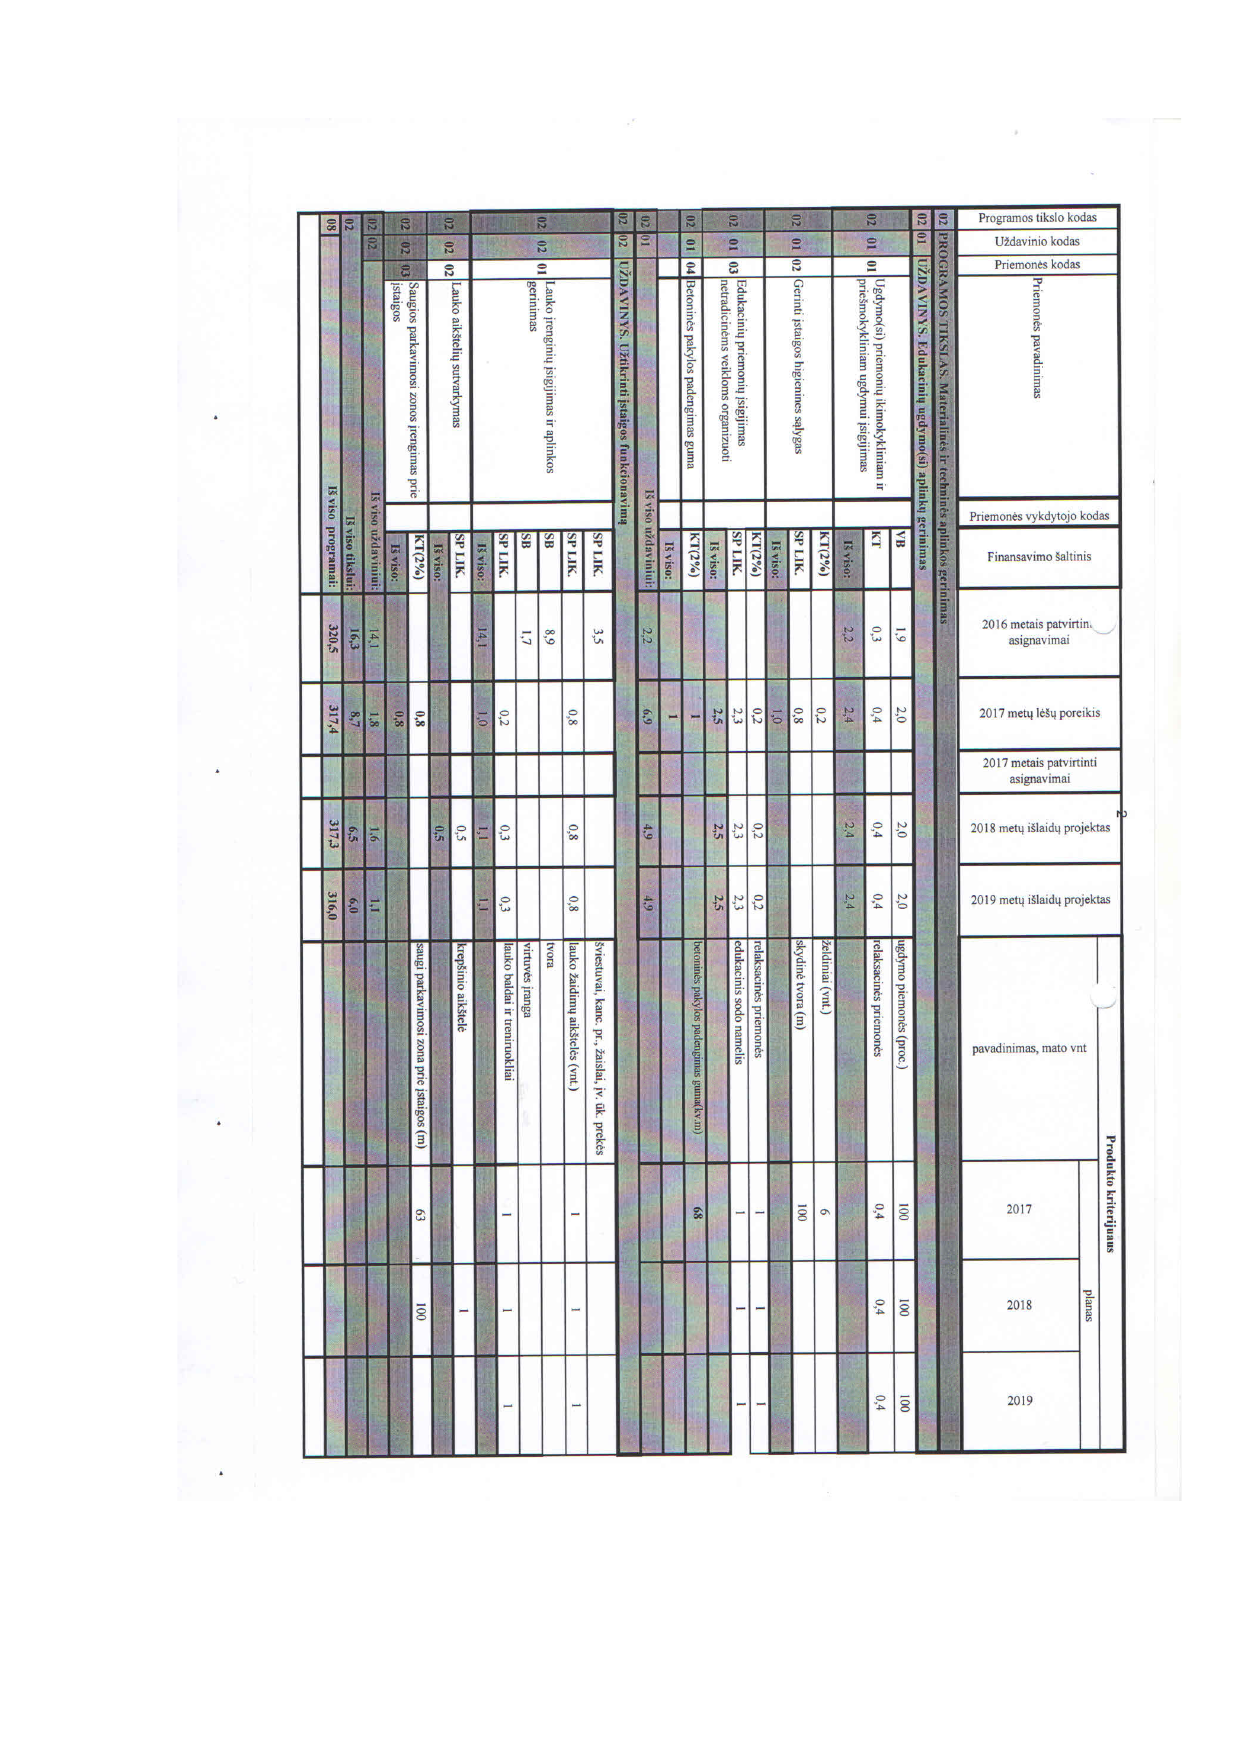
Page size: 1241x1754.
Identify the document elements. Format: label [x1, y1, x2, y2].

picture [177, 118, 1182, 1501]
